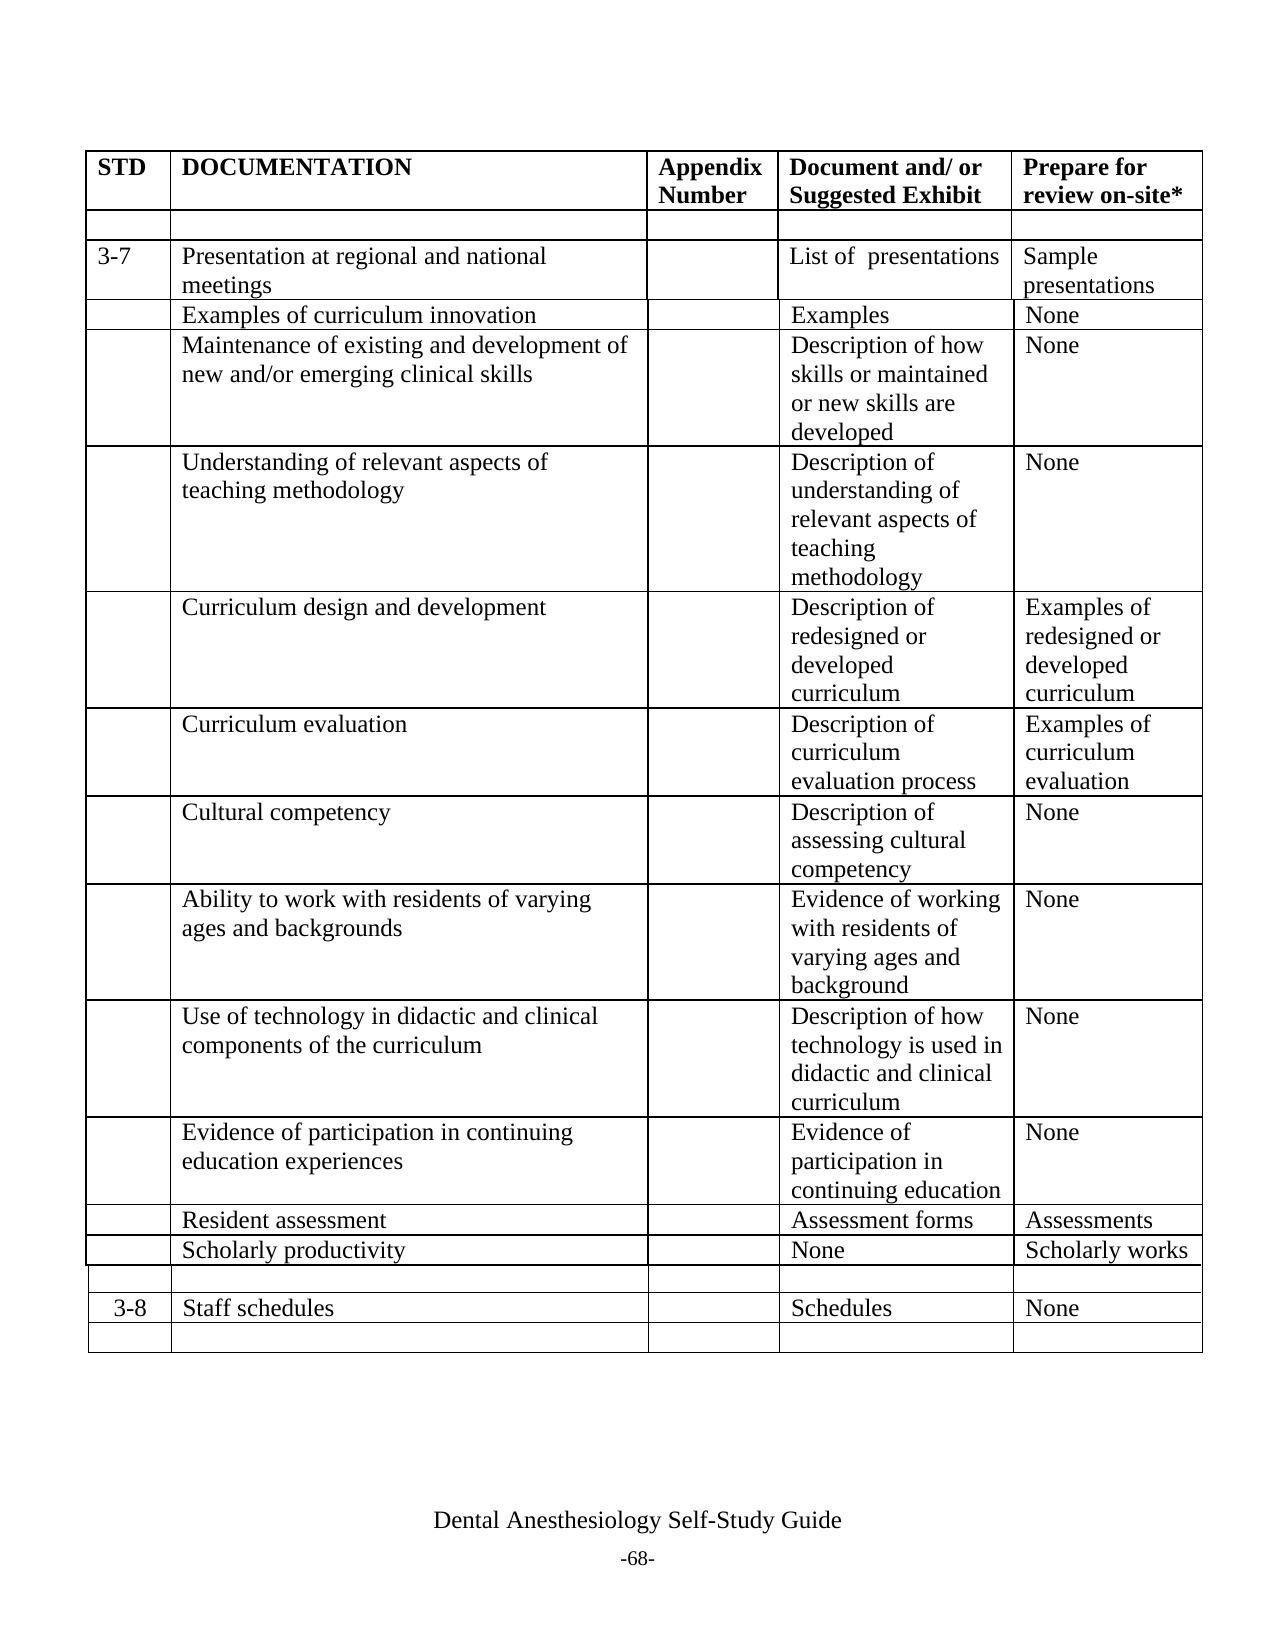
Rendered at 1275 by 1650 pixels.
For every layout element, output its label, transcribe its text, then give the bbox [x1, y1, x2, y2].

table_cell Description of how skills or maintained or new skills are developed [780, 330, 1013, 445]
table_header Appendix Number [648, 152, 777, 209]
table_header STD [87, 152, 170, 209]
table_cell Description of understanding of relevant aspects of teaching methodology [780, 447, 1013, 591]
table_cell Understanding of relevant aspects of teaching methodology [171, 447, 647, 591]
table_cell Scholarly productivity [171, 1236, 647, 1264]
table_cell [649, 1205, 779, 1234]
table_cell None [1015, 1118, 1202, 1204]
table_cell Description of curriculum evaluation process [780, 709, 1013, 795]
table_cell Curriculum design and development [171, 592, 647, 707]
table_cell Ability to work with residents of varying ages and backgrounds [171, 885, 647, 999]
table_cell Examples of redesigned or developed curriculum [1015, 592, 1202, 707]
table_cell 3-7 [87, 241, 170, 298]
table_cell Sample presentations [1012, 241, 1202, 298]
table_cell [649, 1266, 779, 1292]
table_cell [1014, 1264, 1202, 1292]
table_cell [87, 885, 170, 999]
table_cell [87, 1236, 170, 1264]
table_cell Description of assessing cultural competency [780, 797, 1013, 883]
table_cell Evidence of participation in continuing education [780, 1118, 1013, 1204]
table_cell [87, 1001, 170, 1116]
table_cell [649, 1323, 779, 1352]
table_cell [87, 797, 170, 883]
table_cell None [1015, 1001, 1202, 1116]
table_cell [779, 211, 1011, 239]
table_cell [171, 211, 646, 239]
table_cell None [1015, 330, 1202, 445]
table_cell [649, 1001, 779, 1116]
table_cell [87, 447, 170, 591]
table_cell Curriculum evaluation [171, 709, 647, 795]
table_cell [648, 211, 777, 239]
table_cell None [1015, 885, 1202, 999]
table_header DOCUMENTATION [171, 152, 646, 209]
table_cell [649, 592, 779, 707]
table_cell [649, 797, 779, 883]
table_cell 3-8 [89, 1293, 171, 1322]
table_cell [649, 885, 779, 999]
table_cell Description of how technology is used in didactic and clinical curriculum [780, 1001, 1013, 1116]
table_cell [649, 300, 779, 329]
table_cell None [1015, 300, 1202, 329]
table_cell [172, 1323, 648, 1352]
table_cell [89, 1266, 171, 1292]
table_cell Description of redesigned or developed curriculum [780, 592, 1013, 707]
table_cell [87, 300, 170, 329]
table_cell Scholarly works [1015, 1236, 1202, 1264]
table_cell None [1015, 797, 1202, 883]
table_cell Evidence of participation in continuing education experiences [171, 1118, 647, 1204]
table_cell [87, 1205, 170, 1234]
table_cell [87, 709, 170, 795]
table_cell Staff schedules [172, 1293, 648, 1322]
table_cell Evidence of working with residents of varying ages and background [780, 885, 1013, 999]
table_cell Maintenance of existing and development of new and/or emerging clinical skills [171, 330, 647, 445]
table_cell [780, 1323, 1013, 1352]
table_cell Assessments [1015, 1205, 1202, 1234]
table_cell List of presentations [779, 241, 1011, 298]
table_cell [780, 1266, 1013, 1292]
table_cell Cultural competency [171, 797, 647, 883]
table_cell [172, 1266, 648, 1292]
table_cell [1014, 1322, 1202, 1352]
table_cell None [1015, 447, 1202, 591]
table_cell [649, 1293, 779, 1322]
table_cell [649, 1118, 779, 1204]
table_cell None [1014, 1292, 1202, 1322]
table_cell [649, 709, 779, 795]
table_cell Use of technology in didactic and clinical components of the curriculum [171, 1001, 647, 1116]
table_cell [87, 1118, 170, 1204]
table_cell Schedules [780, 1293, 1013, 1322]
table_cell Assessment forms [780, 1205, 1013, 1234]
table_cell [649, 1236, 779, 1264]
table_cell [87, 211, 170, 239]
table_header Prepare for review on-site* [1012, 152, 1202, 209]
table_cell [648, 241, 777, 298]
table_cell [649, 447, 779, 591]
table_cell [87, 330, 170, 445]
table_cell None [780, 1236, 1013, 1264]
table_cell [87, 592, 170, 707]
table_cell Examples [780, 300, 1013, 329]
table_cell Presentation at regional and national meetings [171, 241, 646, 298]
table_cell Resident assessment [171, 1205, 647, 1234]
table_cell [89, 1323, 171, 1352]
table_cell [649, 330, 779, 445]
table_header Document and/ or Suggested Exhibit [779, 152, 1011, 209]
table_cell Examples of curriculum innovation [171, 300, 647, 329]
table_cell Examples of curriculum evaluation [1015, 709, 1202, 795]
table_cell [1012, 211, 1202, 239]
